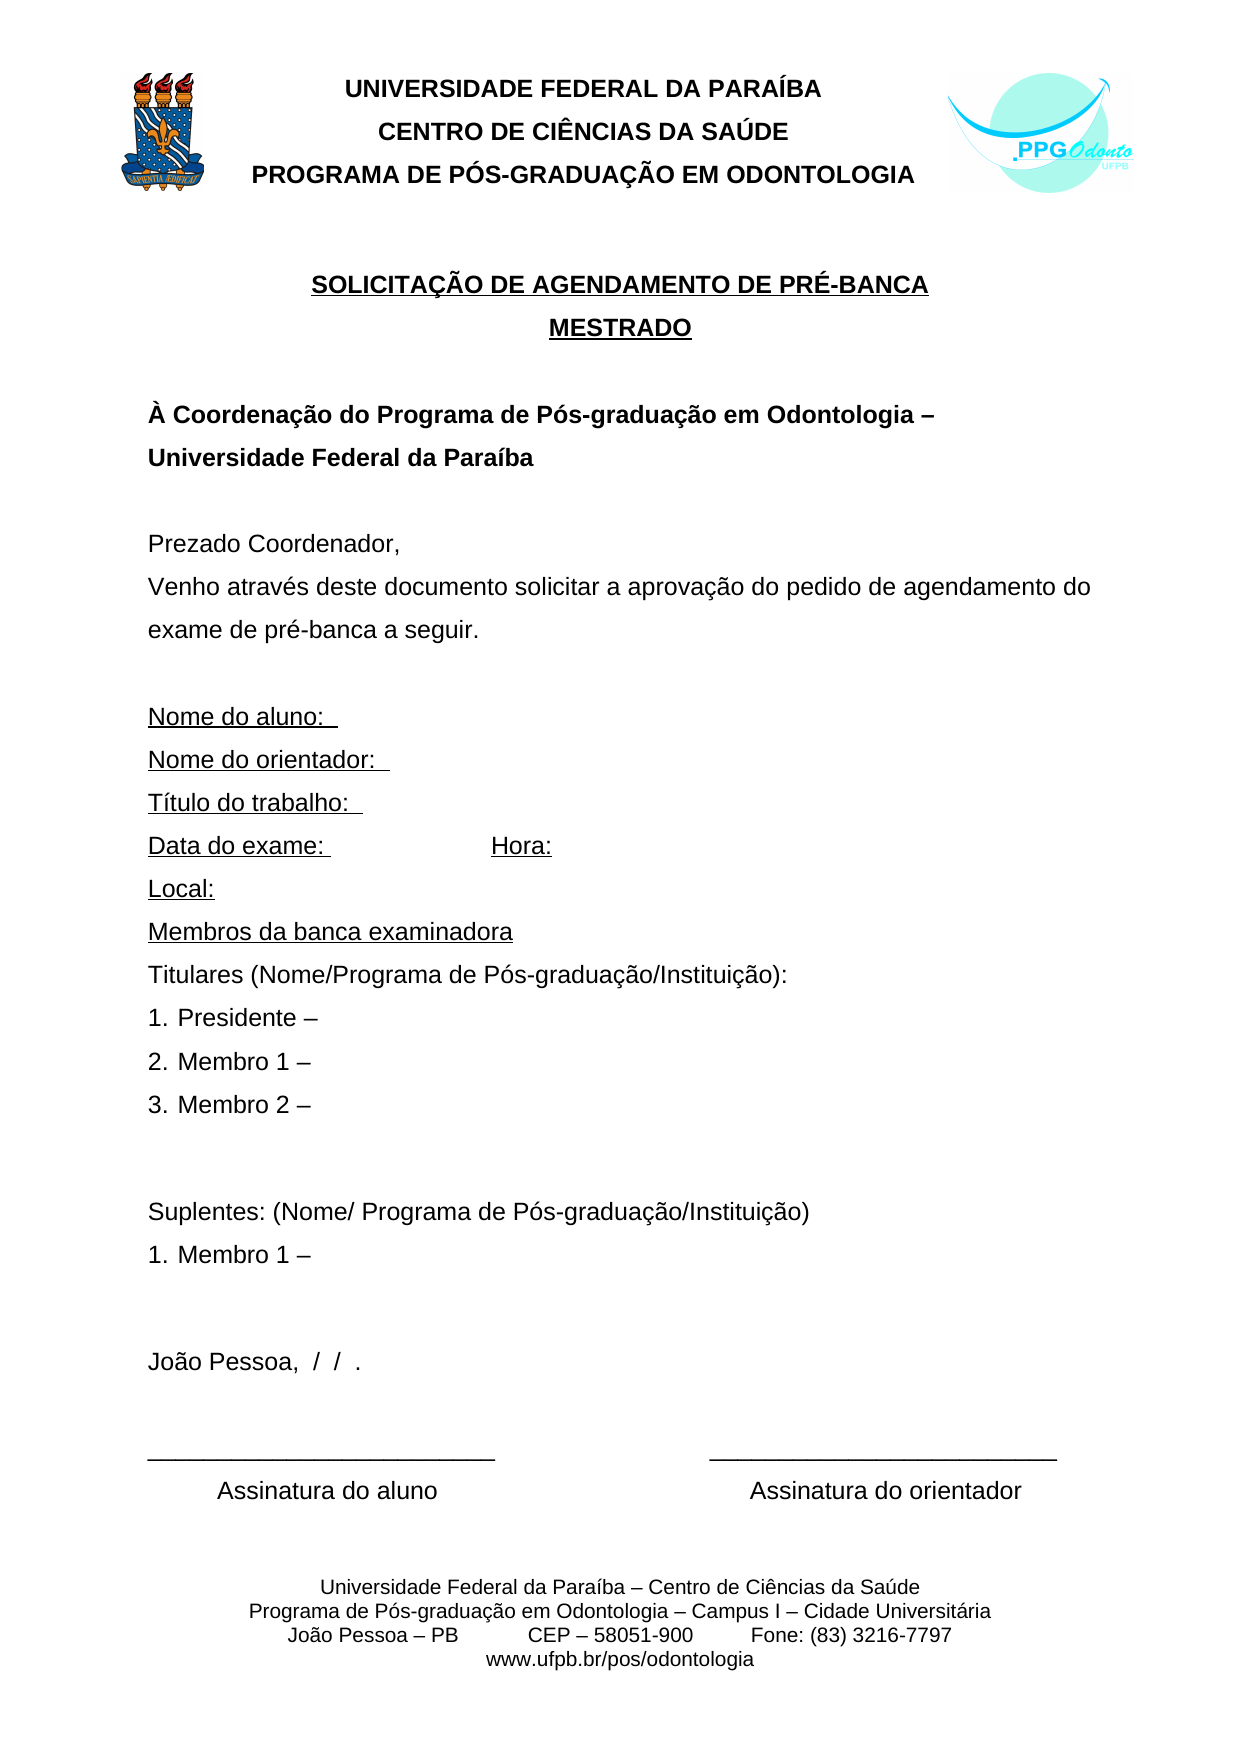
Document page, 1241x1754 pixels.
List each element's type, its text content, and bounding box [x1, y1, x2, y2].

text Prezado Coordenador, [148, 529, 1092, 558]
text MESTRADO [148, 313, 1092, 342]
text Assinatura do aluno Assinatura do orientador [148, 1476, 1092, 1505]
text Nome do orientador: [148, 744, 1092, 773]
text SOLICITAÇÃO DE AGENDAMENTO DE PRÉ-BANCA [148, 270, 1092, 299]
text Nome do aluno: [148, 701, 1092, 730]
text Titulares (Nome/Programa de Pós-graduação/Instituição): [148, 960, 1092, 989]
text João Pessoa, / / . [148, 1347, 1092, 1376]
text Data do exame: Hora: [148, 831, 1092, 859]
list Membro 1 – [148, 1046, 1092, 1075]
picture [947, 73, 1134, 193]
text Suplentes: (Nome/ Programa de Pós-graduação/Instituição) [148, 1197, 1092, 1225]
text À Coordenação do Programa de Pós-graduação em Odontologia – Universidade Federal da Paraíba [148, 399, 1092, 471]
text Membros da banca examinadora [148, 917, 1092, 946]
list Membro 2 – [148, 1089, 1092, 1118]
text _________________________ _________________________ [148, 1433, 1092, 1462]
text Venho através deste documento solicitar a aprovação do pedido de agendamento do exame de pré-banca a seguir. [148, 572, 1092, 644]
list Membro 1 – [148, 1240, 1092, 1268]
text Local: [148, 874, 1092, 903]
picture [121, 73, 204, 191]
text Título do trabalho: [148, 788, 1092, 816]
list Presidente – [148, 1003, 1092, 1032]
